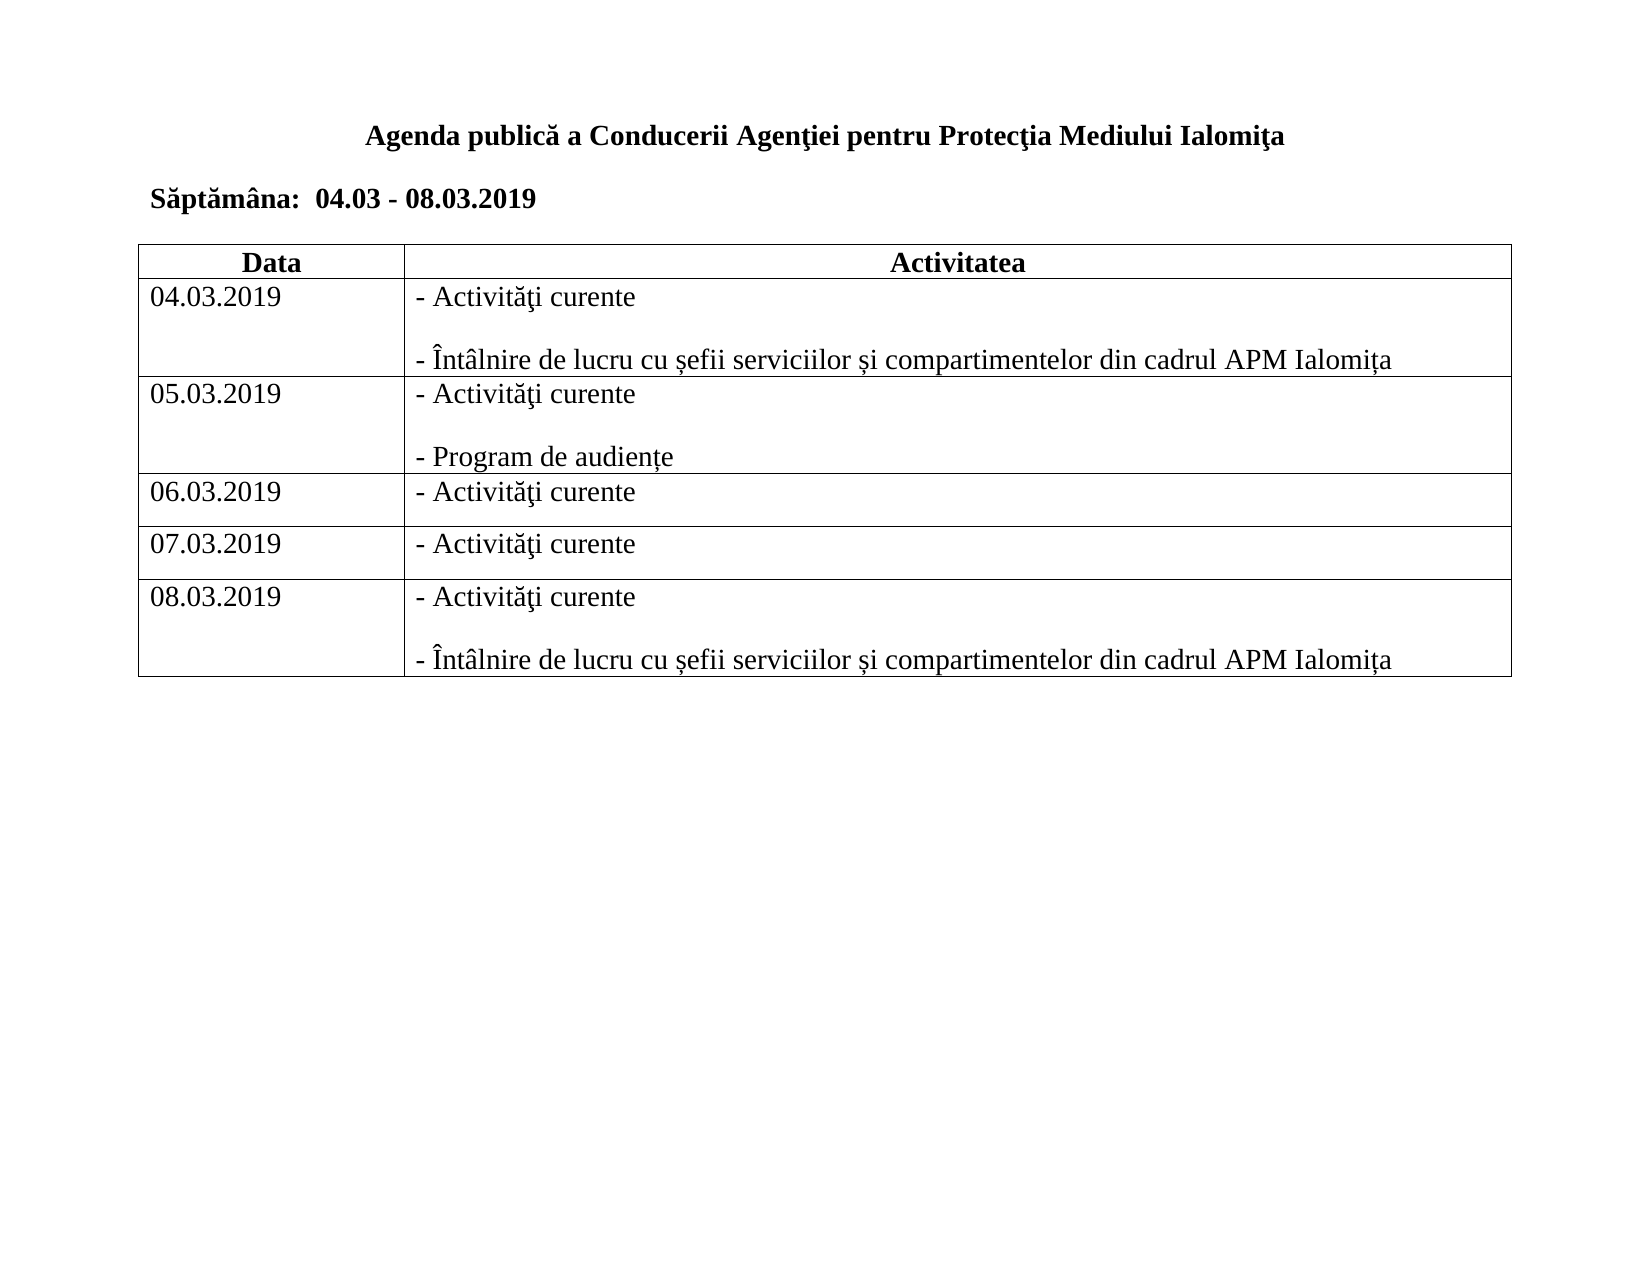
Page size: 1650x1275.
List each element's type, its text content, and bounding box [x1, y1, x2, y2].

table_cell - Activităţi curente - Întâlnire de lucru cu șefii serviciilor și compartimentelor din cadrul APM Ialomița [405, 580, 1511, 676]
table_header Data [139, 245, 404, 278]
table_cell 08.03.2019 [139, 580, 404, 676]
table_cell 06.03.2019 [139, 474, 404, 526]
table_cell - Activităţi curente - Program de audiențe [405, 377, 1511, 473]
table_cell 07.03.2019 [139, 527, 404, 578]
table_cell - Activităţi curente [405, 527, 1511, 578]
table_cell - Activităţi curente - Întâlnire de lucru cu șefii serviciilor și compartimentelor din cadrul APM Ialomița [405, 279, 1511, 376]
table_cell 05.03.2019 [139, 377, 404, 473]
table_header Activitatea [405, 245, 1511, 278]
table_cell - Activităţi curente [405, 474, 1511, 526]
text Săptămâna: 04.03 - 08.03.2019 [150, 181, 1500, 214]
text Agenda publică a Conducerii Agenţiei pentru Protecţia Mediului Ialomiţa [150, 118, 1500, 152]
table_cell 04.03.2019 [139, 279, 404, 376]
